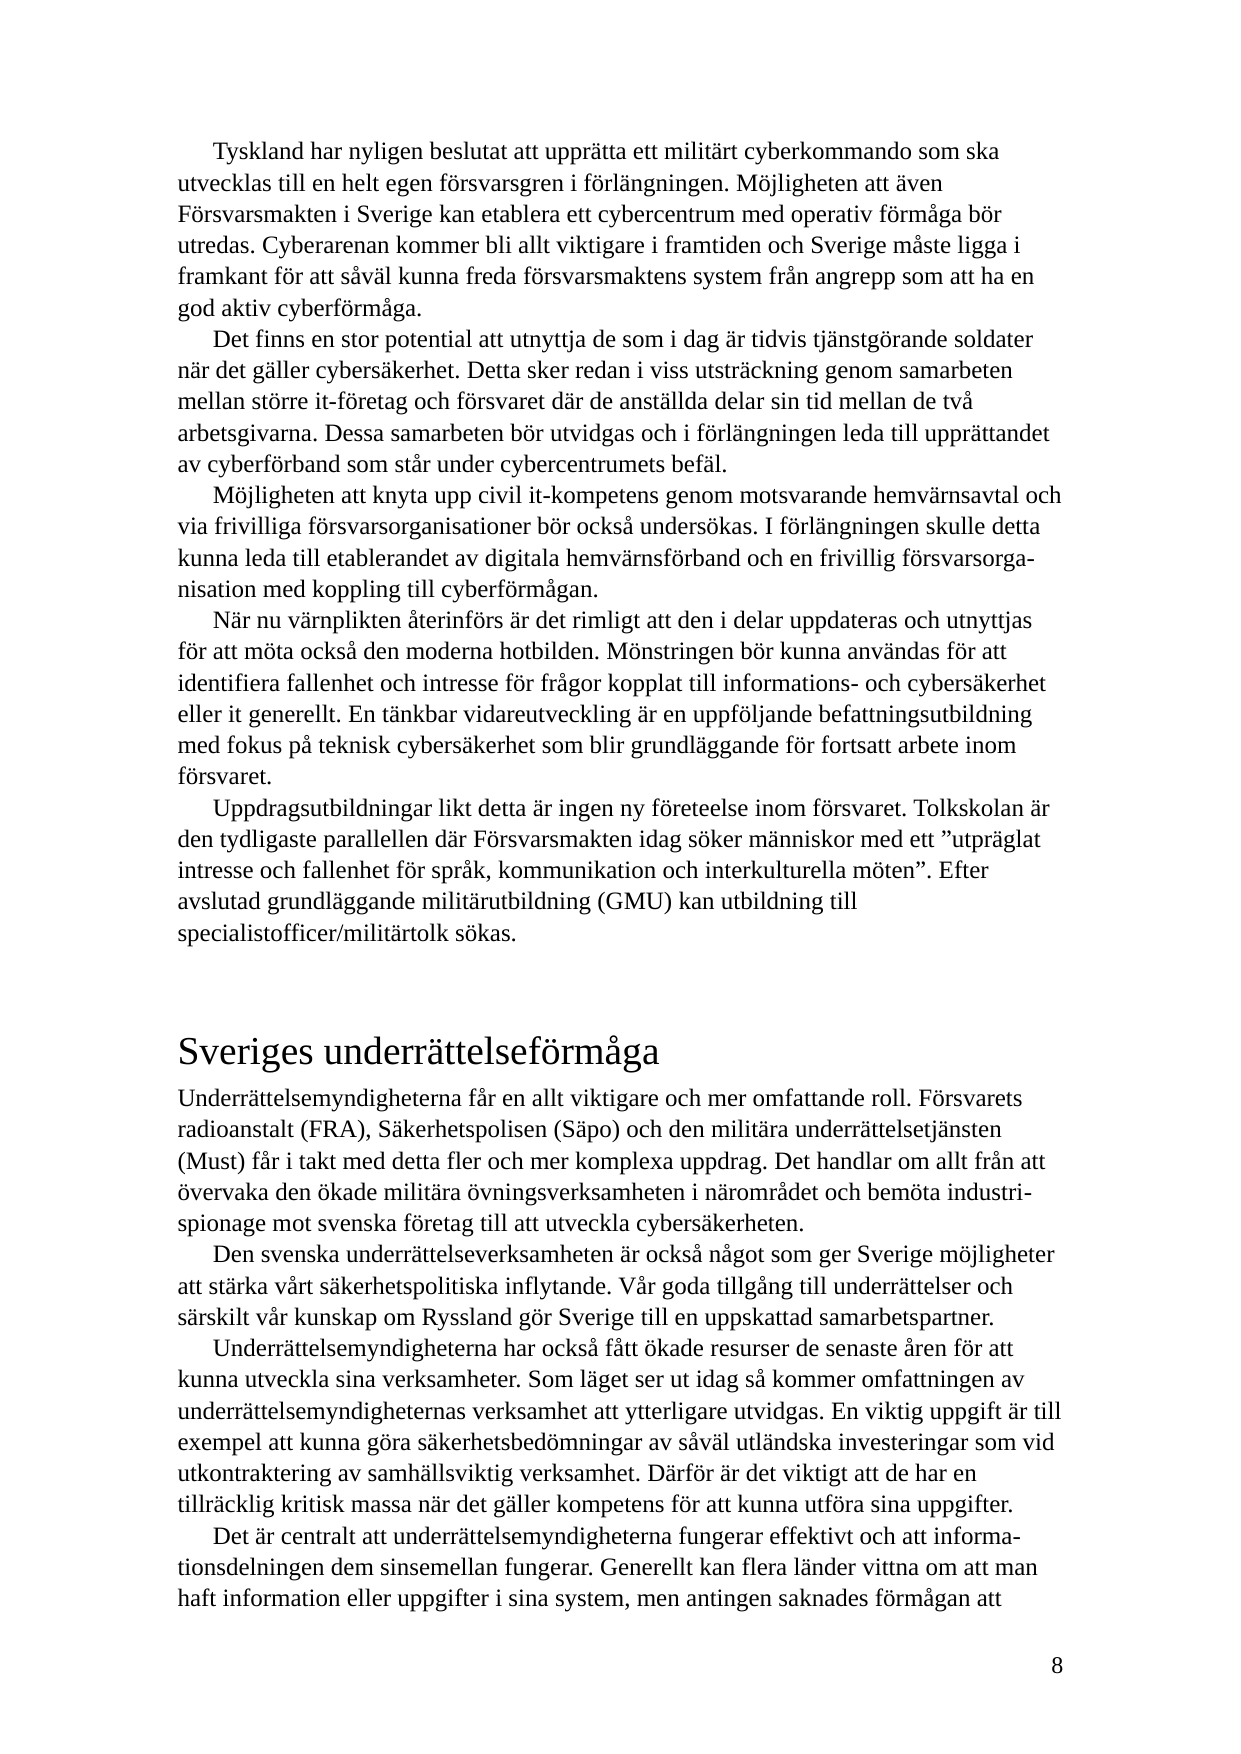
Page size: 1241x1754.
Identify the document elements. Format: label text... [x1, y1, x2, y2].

text Möjligheten att knyta upp civil it-kompetens genom motsvarande hemvärnsavtal och via frivilliga försvarsorganisationer bör också undersökas. I förlängningen skulle detta kunna leda till etablerandet av digitala hemvärnsförband och en frivillig försvarsorganisation med koppling till cyberförmågan. [177, 478, 1063, 603]
text Underrättelsemyndigheterna har också fått ökade resurser de senaste åren för att kunna utveckla sina verksamheter. Som läget ser ut idag så kommer omfattningen av underrättelsemyndigheternas verksamhet att ytterligare utvidgas. En viktig uppgift är till exempel att kunna göra säkerhetsbedömningar av såväl utländska investeringar som vid utkontraktering av samhällsviktig verksamhet. Därför är det viktigt att de har en tillräcklig kritisk massa när det gäller kompetens för att kunna utföra sina uppgifter. [177, 1331, 1063, 1518]
text Den svenska underrättelseverksamheten är också något som ger Sverige möjligheter att stärka vårt säkerhetspolitiska inflytande. Vår goda tillgång till underrättelser och särskilt vår kunskap om Ryssland gör Sverige till en uppskattad samarbetspartner. [177, 1237, 1063, 1331]
text Uppdragsutbildningar likt detta är ingen ny företeelse inom försvaret. Tolkskolan är den tydligaste parallellen där Försvarsmakten idag söker människor med ett ”utpräglat intresse och fallenhet för språk, kommunikation och interkulturella möten”. Efter avslutad grundläggande militärutbildning (GMU) kan utbildning till specialistofficer/militärtolk sökas. [177, 790, 1063, 946]
text När nu värnplikten återinförs är det rimligt att den i delar uppdateras och utnyttjas för att möta också den moderna hotbilden. Mönstringen bör kunna användas för att identifiera fallenhet och intresse för frågor kopplat till informations- och cybersäkerhet eller it generellt. En tänkbar vidareutveckling är en uppföljande befattningsutbildning med fokus på teknisk cybersäkerhet som blir grundläggande för fortsatt arbete inom försvaret. [177, 603, 1063, 790]
text Tyskland har nyligen beslutat att upprätta ett militärt cyberkommando som ska utvecklas till en helt egen försvarsgren i förlängningen. Möjligheten att även Försvarsmakten i Sverige kan etablera ett cybercentrum med operativ förmåga bör utredas. Cyberarenan kommer bli allt viktigare i framtiden och Sverige måste ligga i framkant för att såväl kunna freda försvarsmaktens system från angrepp som att ha en god aktiv cyberförmåga. [177, 134, 1063, 321]
text Det finns en stor potential att utnyttja de som i dag är tidvis tjänstgörande soldater när det gäller cybersäkerhet. Detta sker redan i viss utsträckning genom samarbeten mellan större it-företag och försvaret där de anställda delar sin tid mellan de två arbetsgivarna. Dessa samarbeten bör utvidgas och i förlängningen leda till upprättandet av cyberförband som står under cybercentrumets befäl. [177, 321, 1063, 478]
text Underrättelsemyndigheterna får en allt viktigare och mer omfattande roll. Försvarets radioanstalt (FRA), Säkerhetspolisen (Säpo) och den militära underrättelsetjänsten (Must) får i takt med detta fler och mer komplexa uppdrag. Det handlar om allt från att övervaka den ökade militära övningsverksamheten i närområdet och bemöta industrispionage mot svenska företag till att utveckla cybersäkerheten. [177, 1081, 1063, 1237]
subtitle Sveriges underrättelseförmåga [177, 1032, 1063, 1072]
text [177, 1518, 1063, 1612]
